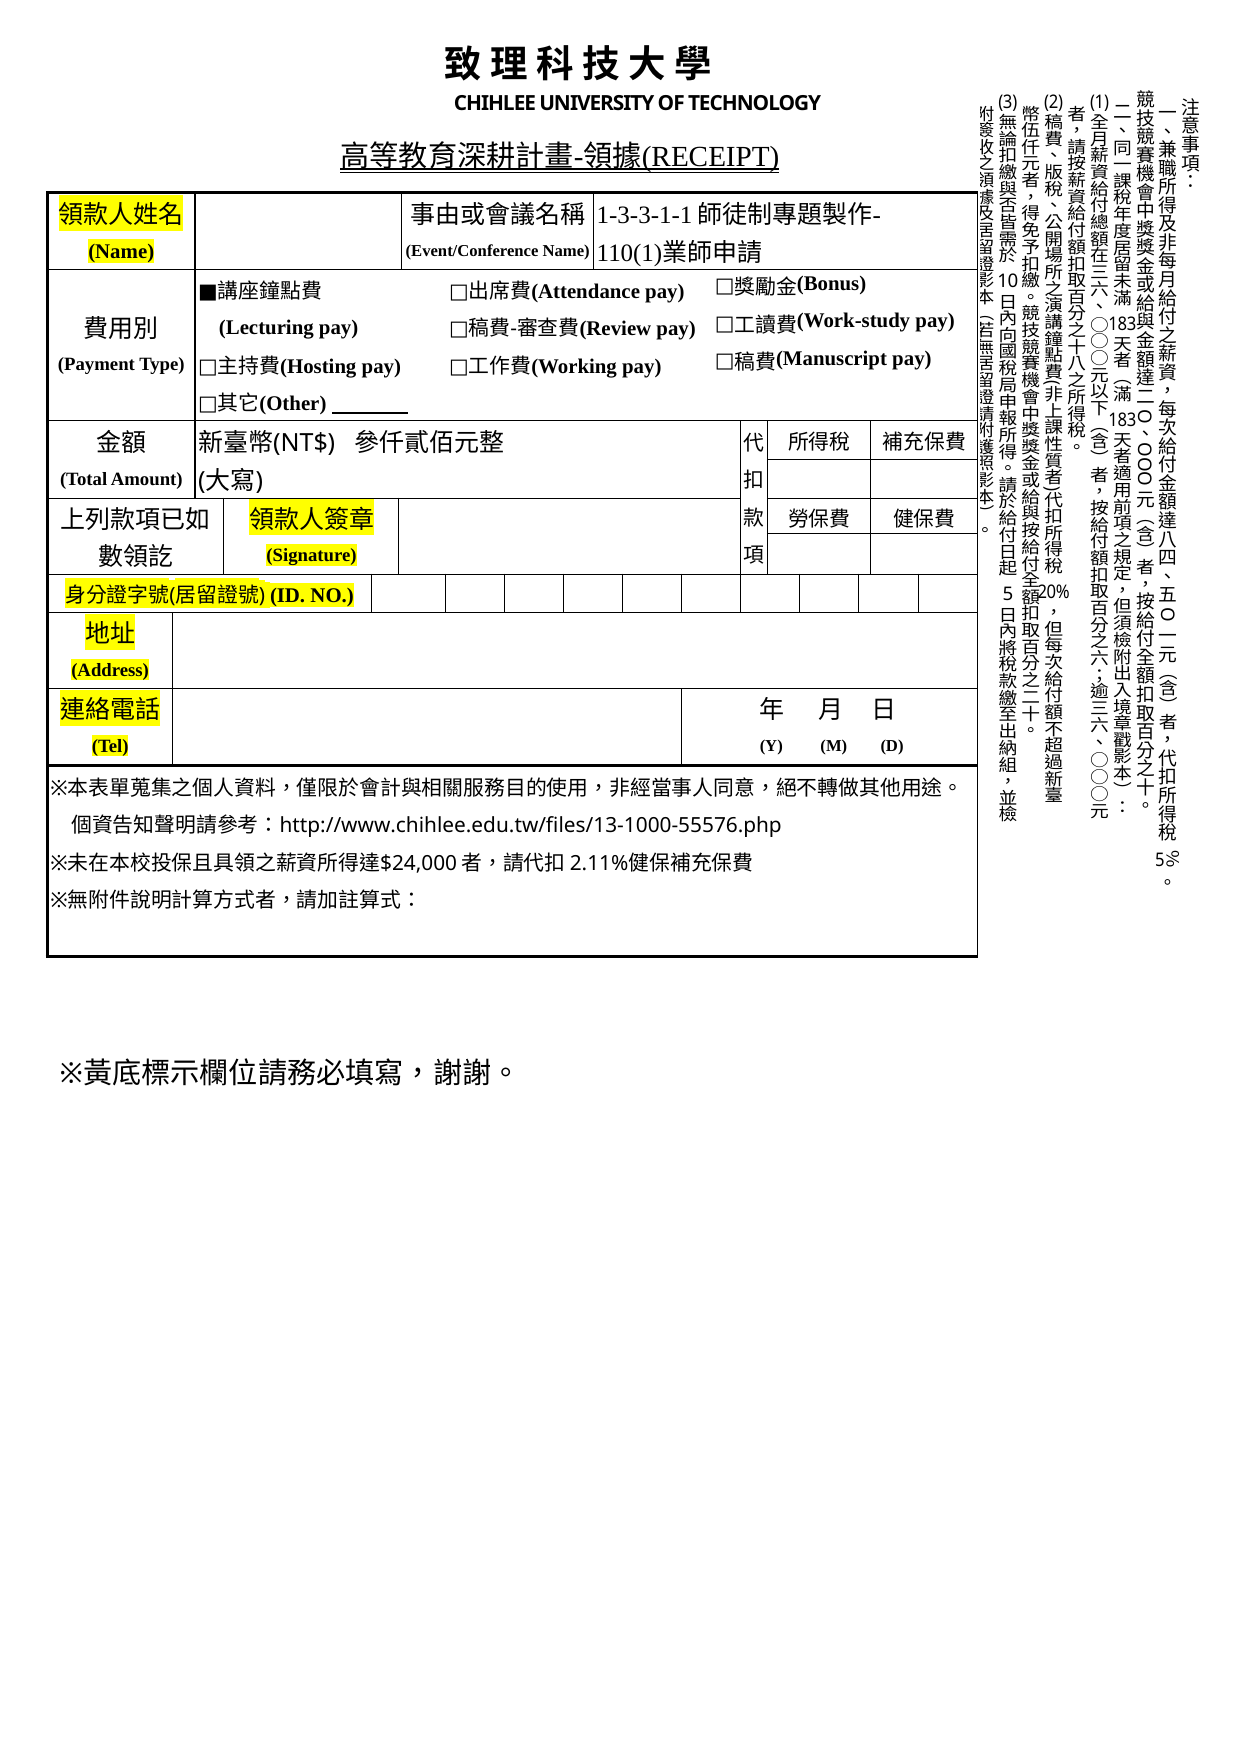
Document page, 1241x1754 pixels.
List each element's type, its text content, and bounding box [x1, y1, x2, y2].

table_cell [173, 613, 977, 688]
table_cell 上列款項已如數領訖 [49, 499, 223, 573]
table_cell [173, 689, 681, 764]
table_cell 金額 (Total Amount) [49, 421, 194, 497]
text ※黃底標示欄位請務必填寫，謝謝。 [59, 1033, 1211, 1108]
table_cell [768, 534, 870, 573]
table_header 注意事項： 一、兼職所得及非每月給付之薪資，每次給付金額達八四、五O一元（含）者，代扣所得稅5％。 競技競賽機會中獎獎金或給與金額達二O、OOO元（含）者，按給付全額扣取百分之十。 二、同一課稅年度居留未滿183天者（滿183天者適用前項之規定，但須檢附出入境章戳影本）： (1)全月薪資給付總額在三六、○○○元以下（含）者，按給付額扣取百分之六；逾三六、○○○元 者，請按薪資給付額扣取百分之十八之所得稅。 (2)稿費、版稅、公開場所之演講鐘點費(非上課性質者)代扣所得稅20%，但每次給付額不超過新臺 幣伍仟元者，得免予扣繳。競技競賽機會中獎獎金或給與按給付全額扣取百分之二十。 (3)無論扣繳與否皆需於10日內向國稅局申報所得。請於給付日起5日內將稅款繳至出納組，並檢 附簽收之領據及居留證影本（若無居留證請附護照影本）。 ，並檢 附簽收之領據及居留證影本（若無居留證請附護照影本）。 [978, 34, 1206, 955]
table_cell [800, 575, 858, 612]
table_cell [741, 575, 799, 612]
table_cell 補充保費 [871, 421, 977, 459]
table_cell 所得稅 [768, 421, 870, 459]
table_cell 勞保費 [768, 499, 870, 533]
table_cell [871, 534, 977, 573]
table_cell 事由或會議名稱(Event/Conference Name) [402, 194, 593, 269]
table_header 致 理 科 技 大 學 CHIHLEE UNIVERSITY OF TECHNOLOGY 高等教育深耕計畫-領據(RECEIPT) [47, 34, 978, 191]
table_cell [871, 460, 977, 497]
table_cell 領款人簽章 (Signature) [224, 499, 398, 573]
table_cell 地址 (Address) [49, 613, 172, 688]
table_cell □出席費(Attendance pay) □稿費-審查費(Review pay) □工作費(Working pay) [446, 270, 712, 420]
table_cell [505, 575, 563, 612]
table_cell [623, 575, 681, 612]
table_cell 新臺幣(NT$) 參仟貳佰元整 (大寫) [196, 421, 740, 497]
table_cell 身分證字號(居留證號) (ID. NO.) [49, 575, 371, 612]
table_cell [446, 575, 504, 612]
table_cell 1-3-3-1-1師徒制專題製作- 110(1)業師申請 [594, 194, 977, 269]
table_cell □獎勵金(Bonus) □工讀費(Work-study pay) □稿費(Manuscript pay) [712, 270, 977, 420]
table_cell 連絡電話 (Tel) [49, 689, 172, 764]
table_cell 健保費 [871, 499, 977, 533]
table_cell [768, 460, 870, 497]
table_cell [564, 575, 622, 612]
table_cell [919, 575, 977, 612]
table_cell [399, 499, 740, 573]
table_cell ※本表單蒐集之個人資料，僅限於會計與相關服務目的使用，非經當事人同意，絕不轉做其他用途。個資告知聲明請參考：http://www.chihlee.edu.tw/files/13-1000-55576.php ※未在本校投保且具領之薪資所得達$24,000者，請代扣2.11%健保補充保費 ※無附件說明計算方式者，請加註算式： [49, 767, 977, 955]
table_cell ■講座鐘點費 (Lecturing pay) □主持費(Hosting pay) □其它(Other) [196, 270, 446, 420]
table_cell 費用別 (Payment Type) [49, 270, 194, 420]
table_cell [196, 194, 401, 269]
table_cell 領款人姓名 (Name) [49, 194, 194, 269]
table_cell [372, 575, 445, 612]
table_cell [682, 575, 740, 612]
table_cell [859, 575, 918, 612]
table_cell 代扣款項 [741, 421, 767, 573]
table_cell 年 月 日 (Y) (M) (D) [682, 689, 977, 764]
